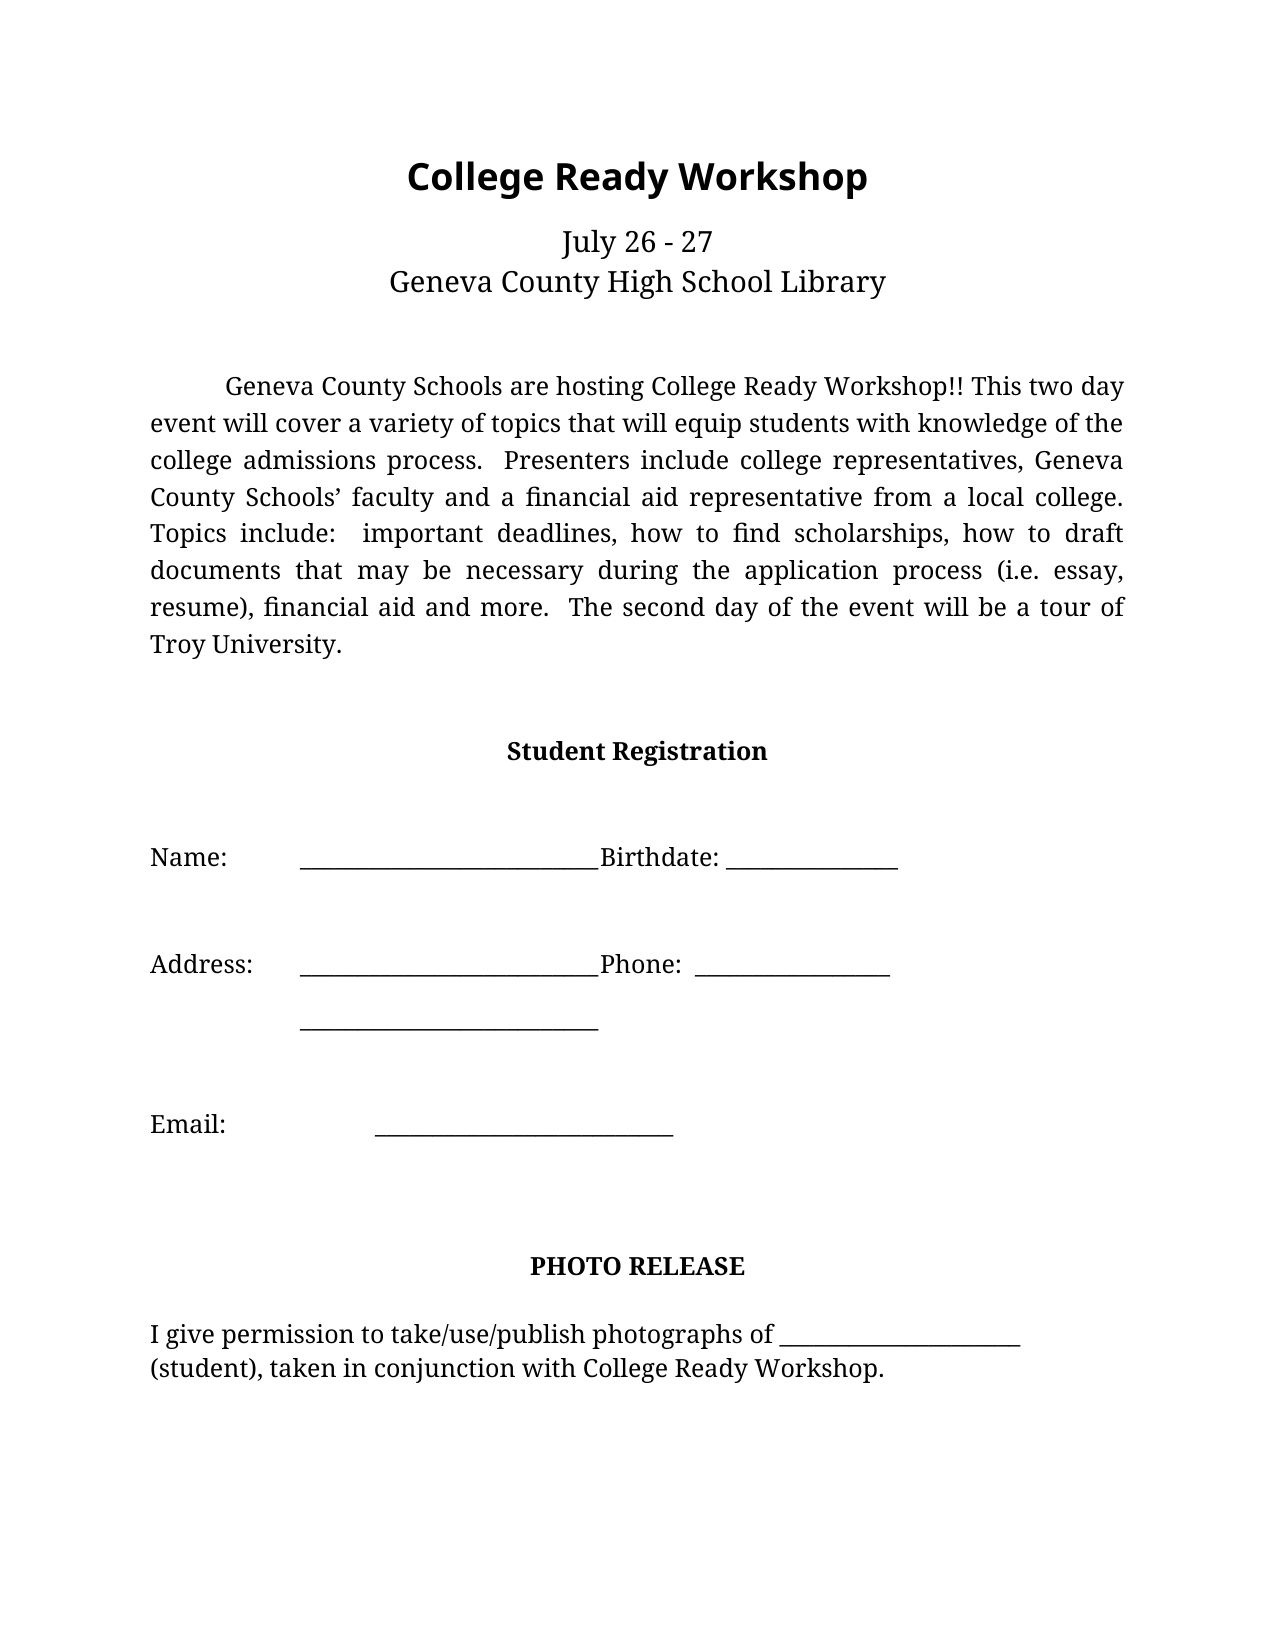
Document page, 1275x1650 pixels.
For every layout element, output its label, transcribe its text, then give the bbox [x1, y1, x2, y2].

text PHOTO RELEASE [150, 1248, 1125, 1282]
text Geneva County Schools are hosting College Ready Workshop!! This two day event will cover a variety of topics that will equip students with knowledge of the college admissions process. Presenters include college representatives, Geneva County Schools’ faculty and a financial aid representative from a local college. Topics include: important deadlines, how to find scholarships, how to draft documents that may be necessary during the application process (i.e. essay, resume), financial aid and more. The second day of the event will be a tour of Troy University. [150, 369, 1125, 660]
text July 26 - 27 [150, 222, 1125, 261]
text Name: __________________________ Birthdate: _______________ [150, 840, 1125, 874]
text Student Registration [150, 733, 1125, 767]
text __________________________ [150, 1000, 1125, 1034]
text College Ready Workshop [150, 150, 1125, 201]
text Geneva County High School Library [150, 261, 1125, 301]
text Address: __________________________ Phone: _________________ [150, 947, 1125, 981]
text Email: __________________________ [150, 1107, 1125, 1141]
text I give permission to take/use/publish photographs of _____________________ (student), taken in conjunction with College Ready Workshop. [150, 1316, 1125, 1384]
